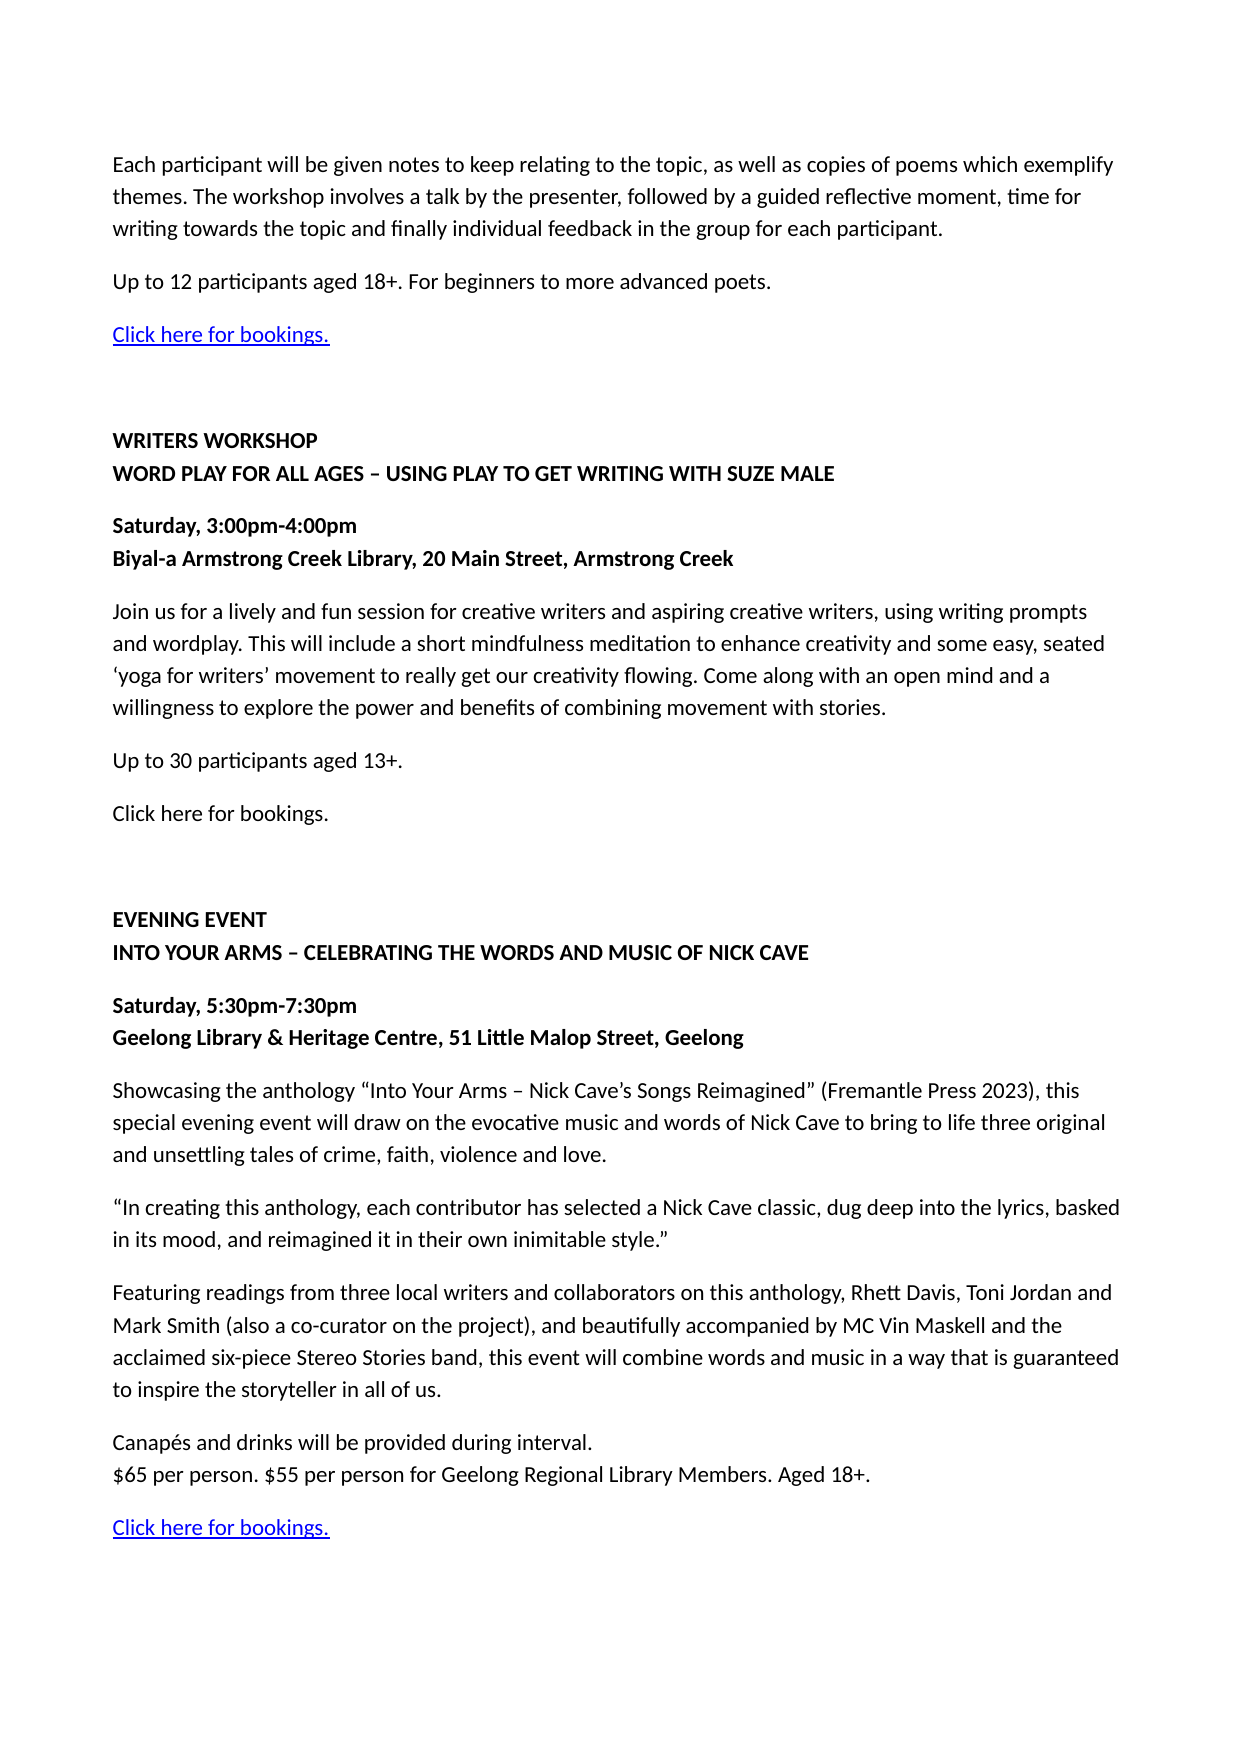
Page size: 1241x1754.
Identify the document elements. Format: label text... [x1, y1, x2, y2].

text Click here for bookings. [112, 320, 1128, 348]
text Up to 30 participants aged 13+. [112, 746, 1128, 774]
text Canapés and drinks will be provided during interval. $65 per person. $55 per person for Geelong Regional Library Members. Aged 18+. [112, 1428, 1128, 1488]
text WRITERS WORKSHOP WORD PLAY FOR ALL AGES – USING PLAY TO GET WRITING WITH SUZE MALE [112, 426, 1128, 487]
text “In creating this anthology, each contributor has selected a Nick Cave classic, dug deep into the lyrics, basked in its mood, and reimagined it in their own inimitable style.” [112, 1193, 1128, 1253]
text Up to 12 participants aged 18+. For beginners to more advanced poets. [112, 267, 1128, 295]
text Click here for bookings. [112, 799, 1128, 827]
text Each participant will be given notes to keep relating to the topic, as well as copies of poems which exemplify themes. The workshop involves a talk by the presenter, followed by a guided reflective moment, time for writing towards the topic and finally individual feedback in the group for each participant. [112, 150, 1128, 242]
text EVENING EVENT INTO YOUR ARMS – CELEBRATING THE WORDS AND MUSIC OF NICK CAVE [112, 906, 1128, 966]
text Saturday, 3:00pm-4:00pm Biyal-a Armstrong Creek Library, 20 Main Street, Armstrong Creek [112, 512, 1128, 572]
text Click here for bookings. [112, 1513, 1128, 1541]
text Saturday, 5:30pm-7:30pm Geelong Library & Heritage Centre, 51 Little Malop Street, Geelong [112, 991, 1128, 1051]
text Featuring readings from three local writers and collaborators on this anthology, Rhett Davis, Toni Jordan and Mark Smith (also a co-curator on the project), and beautifully accompanied by MC Vin Maskell and the acclaimed six-piece Stereo Stories band, this event will combine words and music in a way that is guaranteed to inspire the storyteller in all of us. [112, 1278, 1128, 1403]
text Join us for a lively and fun session for creative writers and aspiring creative writers, using writing prompts and wordplay. This will include a short mindfulness meditation to enhance creativity and some easy, seated ‘yoga for writers’ movement to really get our creativity flowing. Come along with an open mind and a willingness to explore the power and benefits of combining movement with stories. [112, 597, 1128, 721]
text Showcasing the anthology “Into Your Arms – Nick Cave’s Songs Reimagined” (Fremantle Press 2023), this special evening event will draw on the evocative music and words of Nick Cave to bring to life three original and unsettling tales of crime, faith, violence and love. [112, 1076, 1128, 1168]
